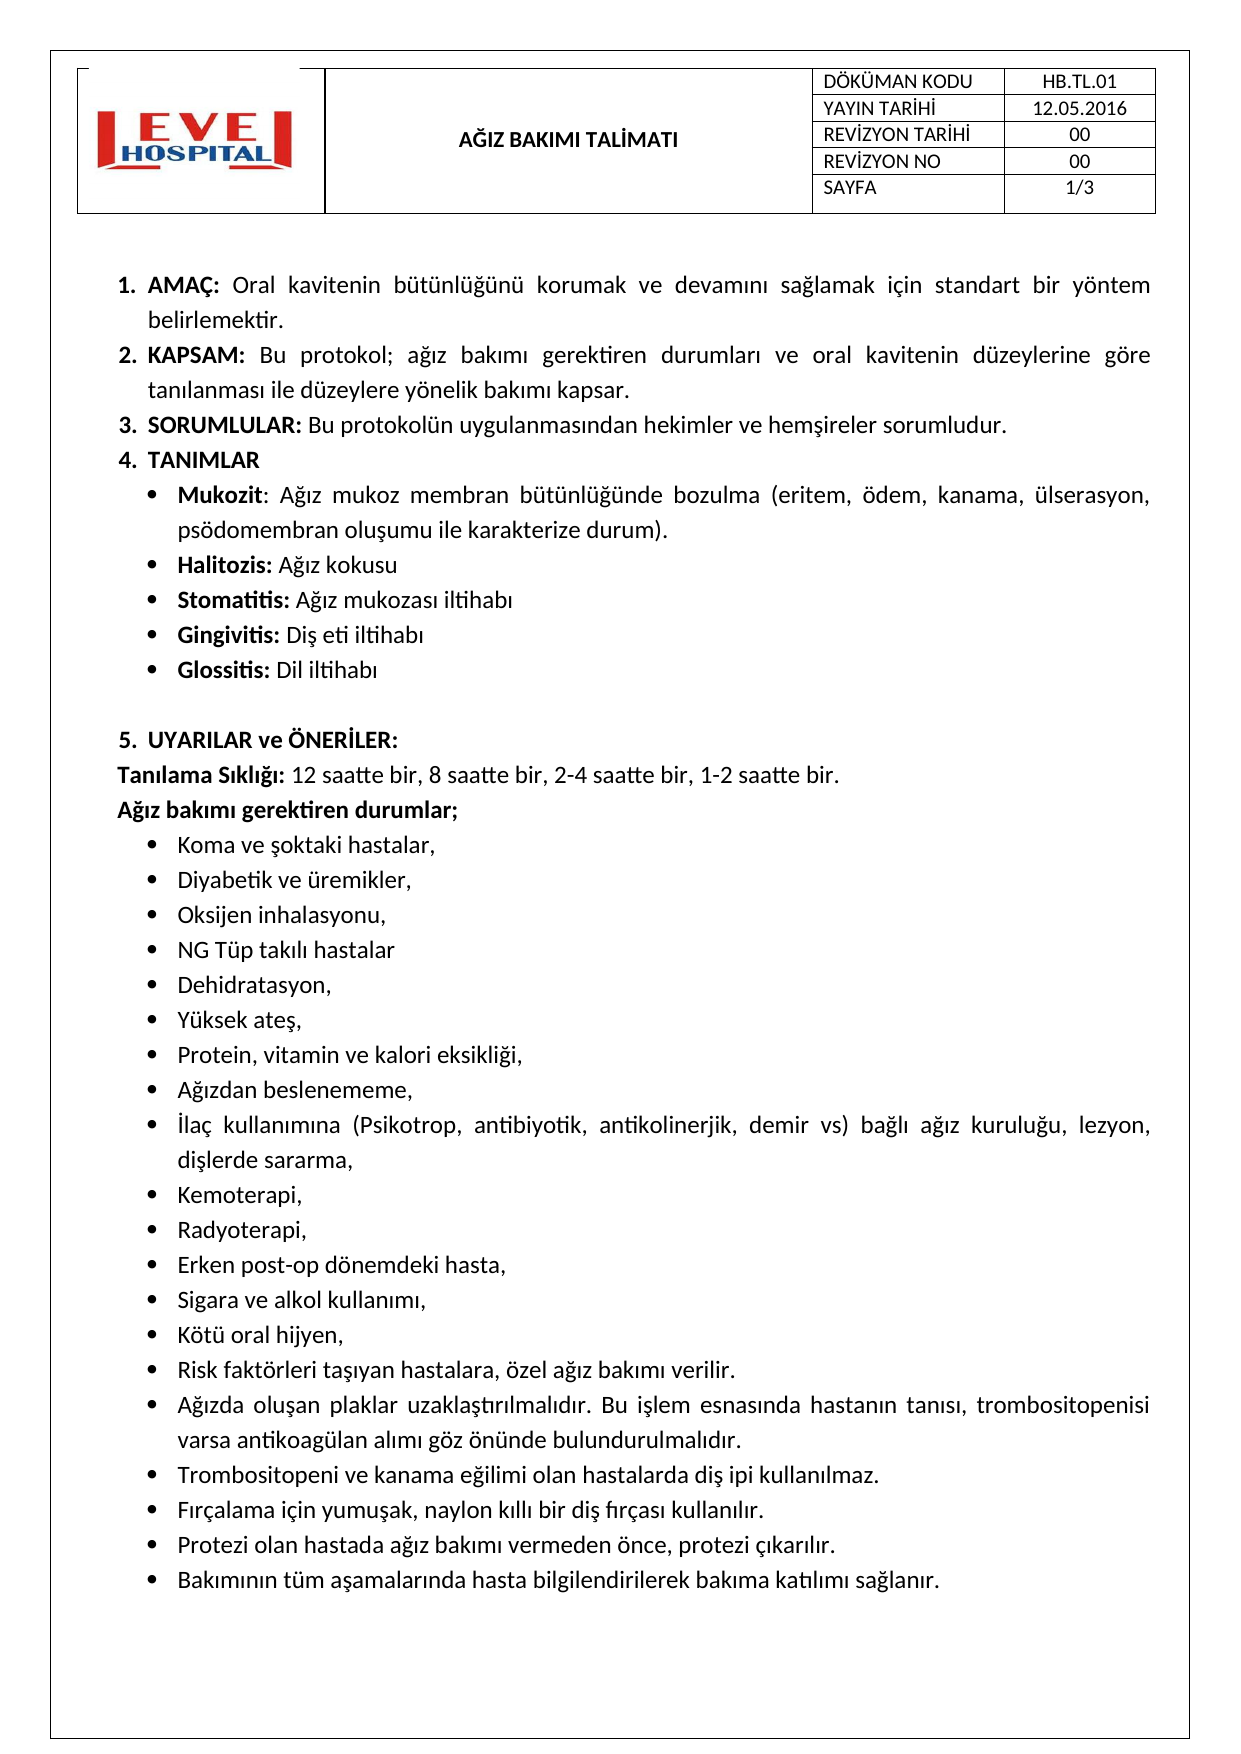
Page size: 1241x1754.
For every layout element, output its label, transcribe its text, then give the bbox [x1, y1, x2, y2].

list Bakımının tüm aşamalarında hasta bilgilendirilerek bakıma katılımı sağlanır. [148, 1564, 1152, 1595]
picture [88, 68, 300, 213]
list TANIMLAR [118, 444, 1152, 475]
list Fırçalama için yumuşak, naylon kıllı bir diş fırçası kullanılır. [148, 1494, 1152, 1525]
text Ağız bakımı gerektiren durumlar; [89, 794, 1152, 825]
list Trombositopeni ve kanama eğilimi olan hastalarda diş ipi kullanılmaz. [148, 1459, 1152, 1490]
list Gingivitis: Diş eti iltihabı [148, 619, 1152, 650]
list Sigara ve alkol kullanımı, [148, 1284, 1152, 1315]
list Erken post-op dönemdeki hasta, [148, 1249, 1152, 1280]
list Koma ve şoktaki hastalar, [148, 829, 1152, 860]
table_cell YAYIN TARİHİ [813, 95, 1004, 121]
list UYARILAR ve ÖNERİLER: [118, 724, 1152, 755]
list Mukozit: Ağız mukoz membran bütünlüğünde bozulma (eritem, ödem, kanama, ülserasyon, psödomembran oluşumu ile karakterize durum). [148, 479, 1152, 545]
list Glossitis: Dil iltihabı [148, 654, 1152, 685]
table_cell 00 [1005, 148, 1155, 173]
list Dehidratasyon, [148, 969, 1152, 1000]
list SORUMLULAR: Bu protokolün uygulanmasından hekimler ve hemşireler sorumludur. [118, 409, 1152, 440]
table_cell 00 [1005, 122, 1155, 147]
list Protein, vitamin ve kalori eksikliği, [148, 1039, 1152, 1070]
list İlaç kullanımına (Psikotrop, antibiyotik, antikolinerjik, demir vs) bağlı ağız kuruluğu, lezyon, dişlerde sararma, [148, 1109, 1152, 1175]
table_cell REVİZYON TARİHİ [813, 122, 1004, 147]
table_header HB.TL.01 [1005, 69, 1155, 94]
list Diyabetik ve üremikler, [148, 864, 1152, 895]
table_header AĞIZ BAKIMI TALİMATI [326, 69, 812, 212]
table_header [300, 69, 324, 212]
list NG Tüp takılı hastalar [148, 934, 1152, 965]
list Oksijen inhalasyonu, [148, 899, 1152, 930]
list AMAÇ: Oral kavitenin bütünlüğünü korumak ve devamını sağlamak için standart bir yöntem belirlemektir. [117, 269, 1152, 335]
table_cell SAYFA [813, 175, 1004, 212]
list Kötü oral hijyen, [148, 1319, 1152, 1350]
list Risk faktörleri taşıyan hastalara, özel ağız bakımı verilir. [148, 1354, 1152, 1385]
list Yüksek ateş, [148, 1004, 1152, 1035]
list Kemoterapi, [148, 1179, 1152, 1210]
text Tanılama Sıklığı: 12 saatte bir, 8 saatte bir, 2-4 saatte bir, 1-2 saatte bir. [89, 759, 1152, 790]
table_header [78, 69, 88, 212]
list Radyoterapi, [148, 1214, 1152, 1245]
list KAPSAM: Bu protokol; ağız bakımı gerektiren durumları ve oral kavitenin düzeylerine göre tanılanması ile düzeylere yönelik bakımı kapsar. [118, 339, 1152, 405]
list Halitozis: Ağız kokusu [148, 549, 1152, 580]
table_header DÖKÜMAN KODU [813, 69, 1004, 94]
list Ağızda oluşan plaklar uzaklaştırılmalıdır. Bu işlem esnasında hastanın tanısı, trombositopenisi varsa antikoagülan alımı göz önünde bulundurulmalıdır. [148, 1389, 1152, 1455]
list Stomatitis: Ağız mukozası iltihabı [148, 584, 1152, 615]
list Protezi olan hastada ağız bakımı vermeden önce, protezi çıkarılır. [148, 1529, 1152, 1560]
list Ağızdan beslenememe, [148, 1074, 1152, 1105]
table_cell 1/3 [1005, 175, 1155, 212]
table_cell 12.05.2016 [1005, 95, 1155, 121]
table_cell REVİZYON NO [813, 148, 1004, 173]
